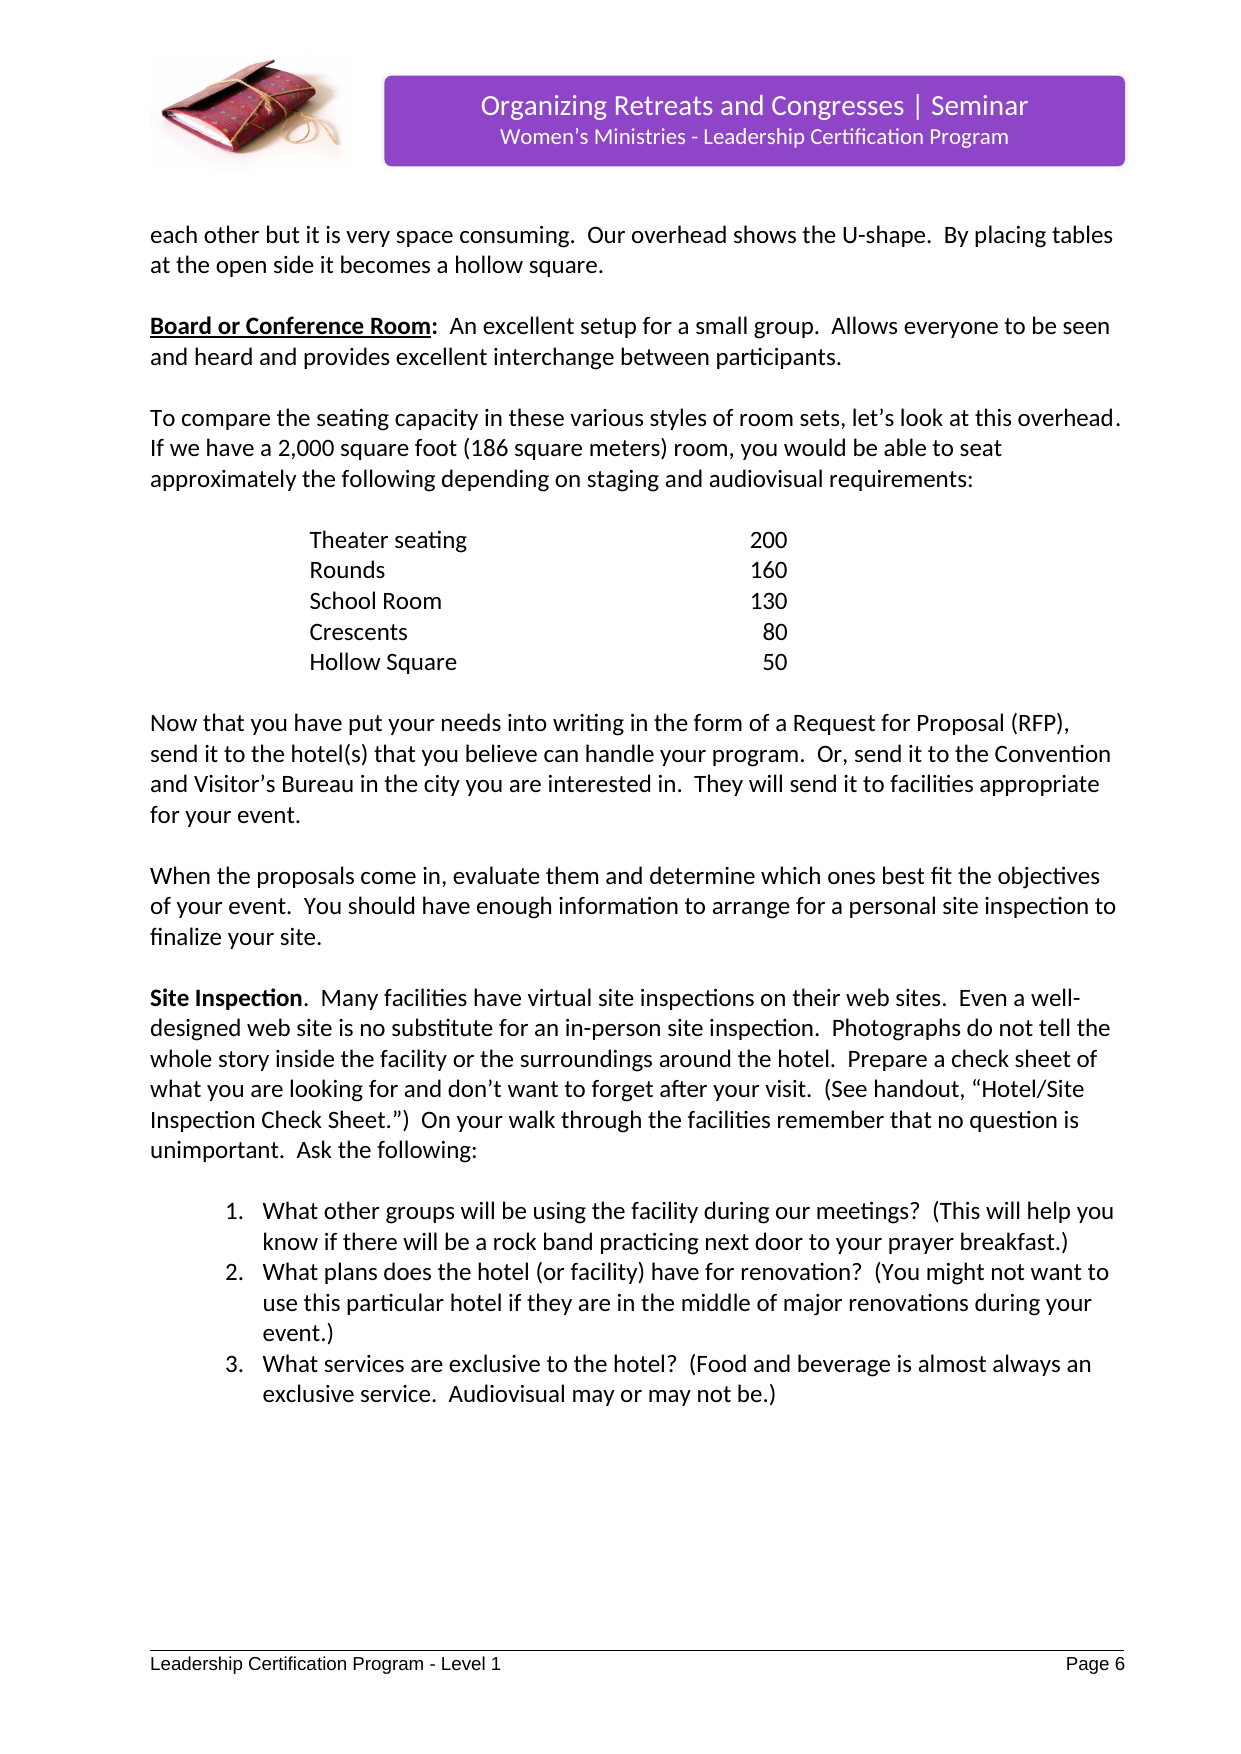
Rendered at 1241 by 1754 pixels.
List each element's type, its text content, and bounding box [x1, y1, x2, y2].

list What plans does the hotel (or facility) have for renovation? (You might not want to use this particular hotel if they are in the middle of major renovations during your event.) [225, 1257, 1125, 1348]
text When the proposals come in, evaluate them and determine which ones best fit the objectives of your event. You should have enough information to arrange for a personal site inspection to finalize your site. [150, 860, 1125, 951]
list What other groups will be using the facility during our meetings? (This will help you know if there will be a rock band practicing next door to your prayer breakfast.) [225, 1196, 1125, 1257]
text Crescents 80 [150, 616, 1125, 646]
text Now that you have put your needs into writing in the form of a Request for Proposal (RFP), send it to the hotel(s) that you believe can handle your program. Or, send it to the Convention and Visitor’s Bureau in the city you are interested in. They will send it to facilities appropriate for your event. [150, 707, 1125, 829]
text Board or Conference Room: An excellent setup for a small group. Allows everyone to be seen and heard and provides excellent interchange between participants. [150, 310, 1125, 371]
text To compare the seating capacity in these various styles of room sets, let’s look at this overhead. If we have a 2,000 square foot (186 square meters) room, you would be able to seat approximately the following depending on staging and audiovisual requirements: [150, 402, 1125, 493]
list What services are exclusive to the hotel? (Food and beverage is almost always an exclusive service. Audiovisual may or may not be.) [225, 1348, 1125, 1409]
text Hollow Square 50 [150, 646, 1125, 677]
text School Room 130 [150, 585, 1125, 616]
text Site Inspection. Many facilities have virtual site inspections on their web sites. Even a well-designed web site is no substitute for an in-person site inspection. Photographs do not tell the whole story inside the facility or the surroundings around the hotel. Prepare a check sheet of what you are looking for and don’t want to forget after your visit. (See handout, “Hotel/Site Inspection Check Sheet.”) On your walk through the facilities remember that no question is unimportant. Ask the following: [150, 982, 1125, 1165]
text Rounds 160 [150, 554, 1125, 585]
picture [150, 53, 354, 171]
text Theater seating 200 [150, 524, 1125, 554]
